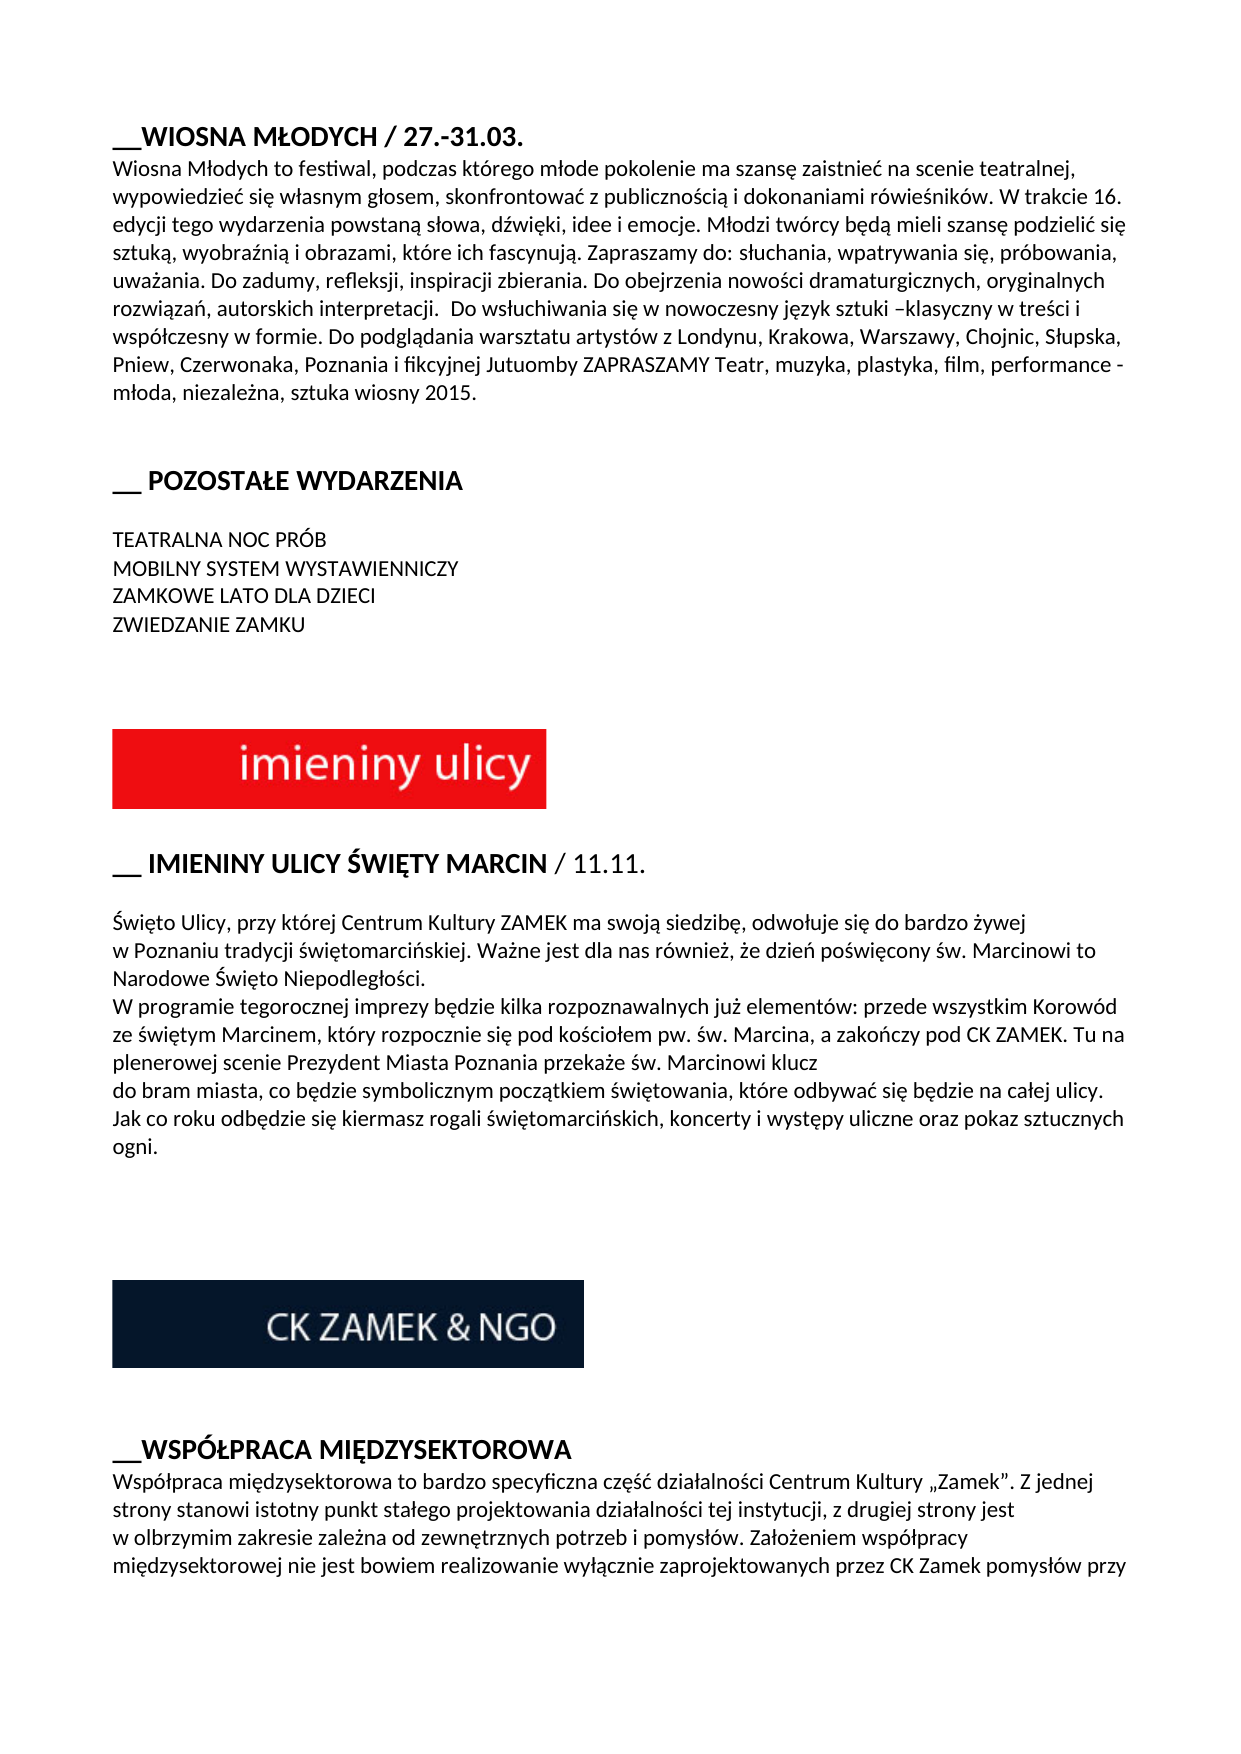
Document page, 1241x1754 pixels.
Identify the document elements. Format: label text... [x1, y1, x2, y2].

text __WIOSNA MŁODYCH / 27.-31.03. [112, 118, 1128, 154]
picture [112, 1280, 584, 1368]
text __ IMIENINY ULICY ŚWIĘTY MARCIN / 11.11. [112, 809, 1128, 880]
text TEATRALNA NOC PRÓB [112, 526, 1128, 554]
text __WSPÓŁPRACA MIĘDZYSEKTOROWA [112, 1431, 1128, 1467]
text Wiosna Młodych to festiwal, podczas którego młode pokolenie ma szansę zaistnieć na scenie teatralnej, wypowiedzieć się własnym głosem, skonfrontować z publicznością i dokonaniami rówieśników. W trakcie 16. edycji tego wydarzenia powstaną słowa, dźwięki, idee i emocje. Młodzi twórcy będą mieli szansę podzielić się sztuką, wyobraźnią i obrazami, które ich fascynują. Zapraszamy do: słuchania, wpatrywania się, próbowania, uważania. Do zadumy, refleksji, inspiracji zbierania. Do obejrzenia nowości dramaturgicznych, oryginalnych rozwiązań, autorskich interpretacji. Do wsłuchiwania się w nowoczesny język sztuki –klasyczny w treści i współczesny w formie. Do podglądania warsztatu artystów z Londynu, Krakowa, Warszawy, Chojnic, Słupska, Pniew, Czerwonaka, Poznania i fikcyjnej Jutuomby ZAPRASZAMY Teatr, muzyka, plastyka, film, performance - młoda, niezależna, sztuka wiosny 2015. [112, 154, 1128, 406]
text Święto Ulicy, przy której Centrum Kultury ZAMEK ma swoją siedzibę, odwołuje się do bardzo żywej w Poznaniu tradycji świętomarcińskiej. Ważne jest dla nas również, że dzień poświęcony św. Marcinowi to Narodowe Święto Niepodległości. W programie tegorocznej imprezy będzie kilka rozpoznawalnych już elementów: przede wszystkim Korowód ze świętym Marcinem, który rozpocznie się pod kościołem pw. św. Marcina, a zakończy pod CK ZAMEK. Tu na plenerowej scenie Prezydent Miasta Poznania przekaże św. Marcinowi klucz do bram miasta, co będzie symbolicznym początkiem świętowania, które odbywać się będzie na całej ulicy. Jak co roku odbędzie się kiermasz rogali świętomarcińskich, koncerty i występy uliczne oraz pokaz sztucznych ogni. [112, 908, 1128, 1161]
picture [112, 729, 547, 809]
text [112, 1467, 1128, 1579]
text ZAMKOWE LATO DLA DZIECI ZWIEDZANIE ZAMKU [112, 582, 1128, 638]
text MOBILNY SYSTEM WYSTAWIENNICZY [112, 554, 1128, 582]
text __ POZOSTAŁE WYDARZENIA [112, 462, 1128, 498]
